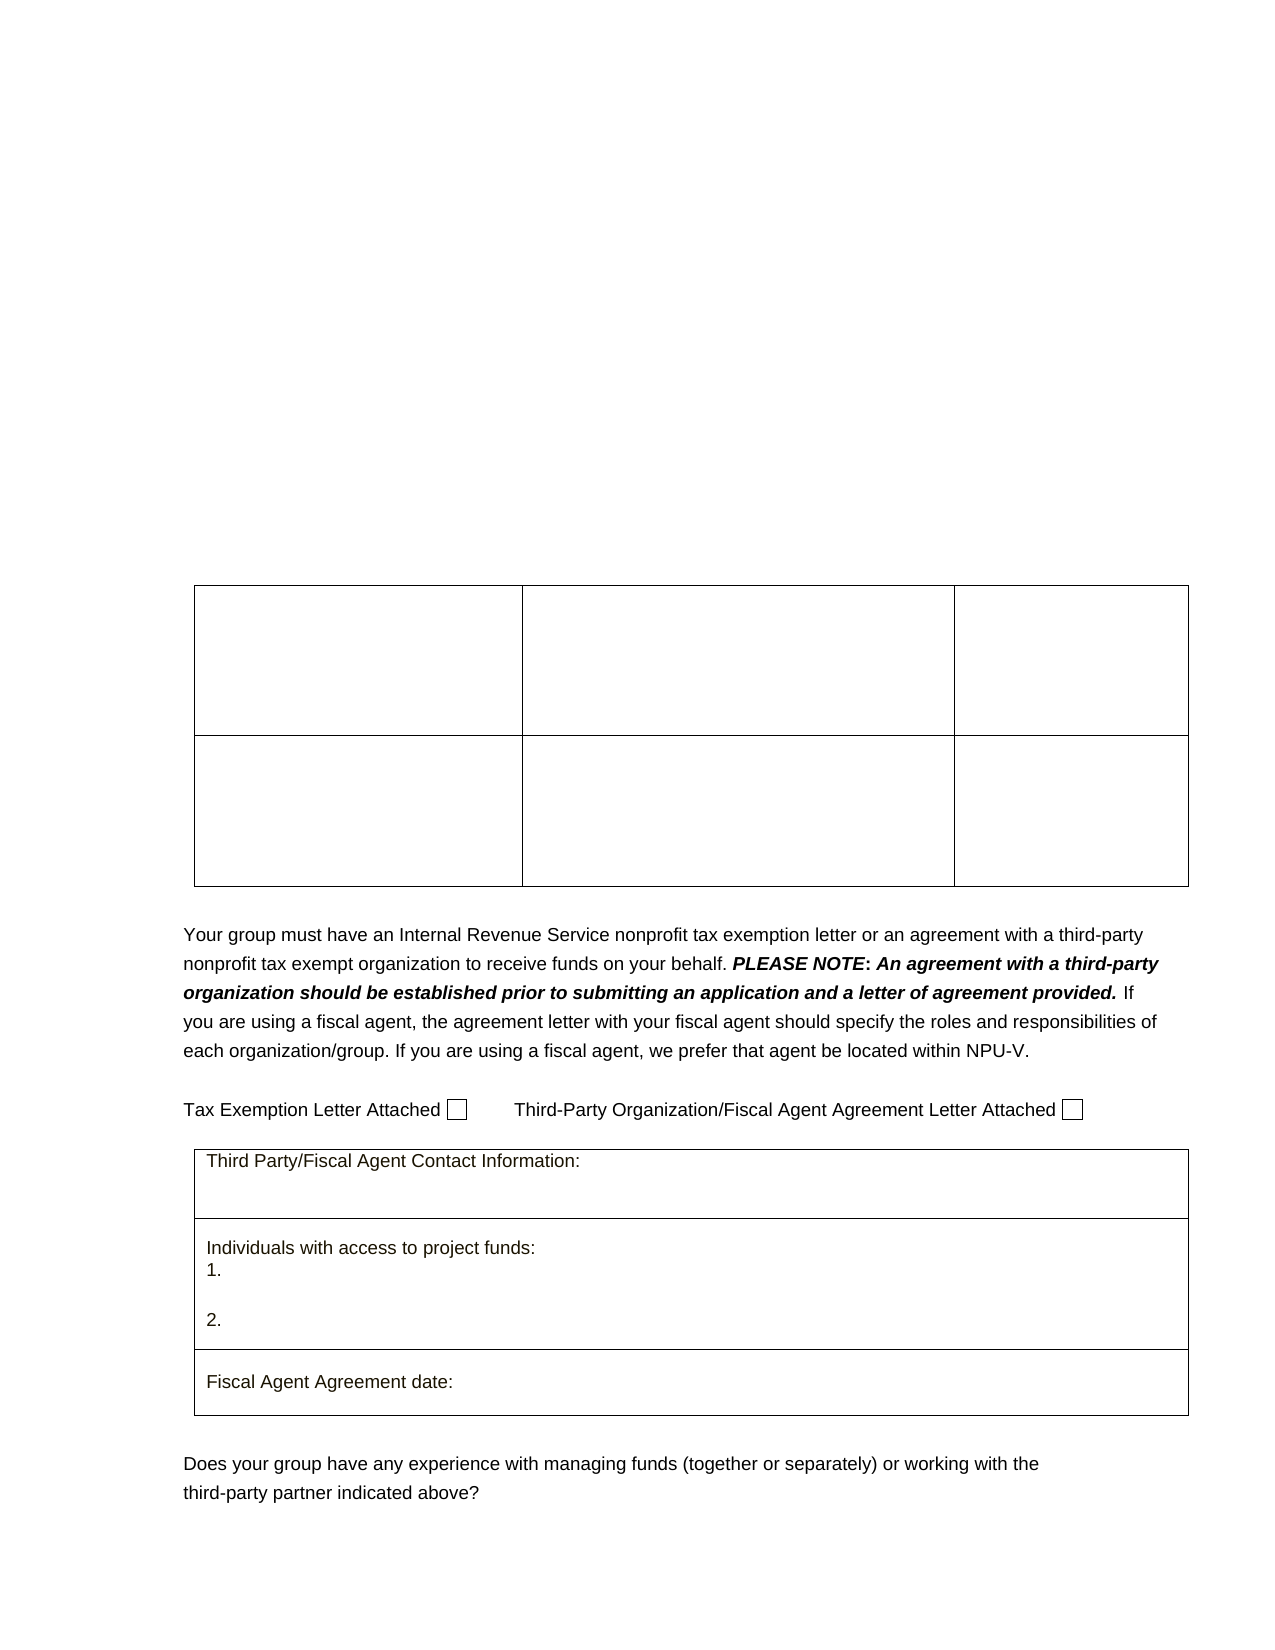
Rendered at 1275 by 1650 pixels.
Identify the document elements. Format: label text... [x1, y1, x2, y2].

table_cell [195, 736, 522, 886]
text Tax Exemption Letter Attached Third-Party Organization/Fiscal Agent Agreement Letter Attached [183, 1091, 1065, 1120]
table_cell [195, 586, 522, 735]
table_cell [955, 736, 1188, 886]
table_header Third Party/Fiscal Agent Contact Information: [195, 1150, 1188, 1218]
table_cell Individuals with access to project funds: 1. 2. [195, 1219, 1188, 1348]
table_cell Fiscal Agent Agreement date: [195, 1350, 1188, 1414]
text Your group must have an Internal Revenue Service nonprofit tax exemption letter or an agreement with a third-party nonprofit tax exempt organization to receive funds on your behalf. PLEASE NOTE: An agreement with a third-party organization should be established prior to submitting an application and a letter of agreement provided. If you are using a fiscal agent, the agreement letter with your fiscal agent should specify the roles and responsibilities of each organization/group. If you are using a fiscal agent, we prefer that agent be located within NPU-V. [183, 916, 1161, 1062]
text Does your group have any experience with managing funds (together or separately) or working with the third-party partner indicated above? [183, 1445, 1065, 1503]
table_cell [955, 586, 1188, 735]
table_cell [523, 586, 954, 735]
table_cell [523, 736, 954, 886]
